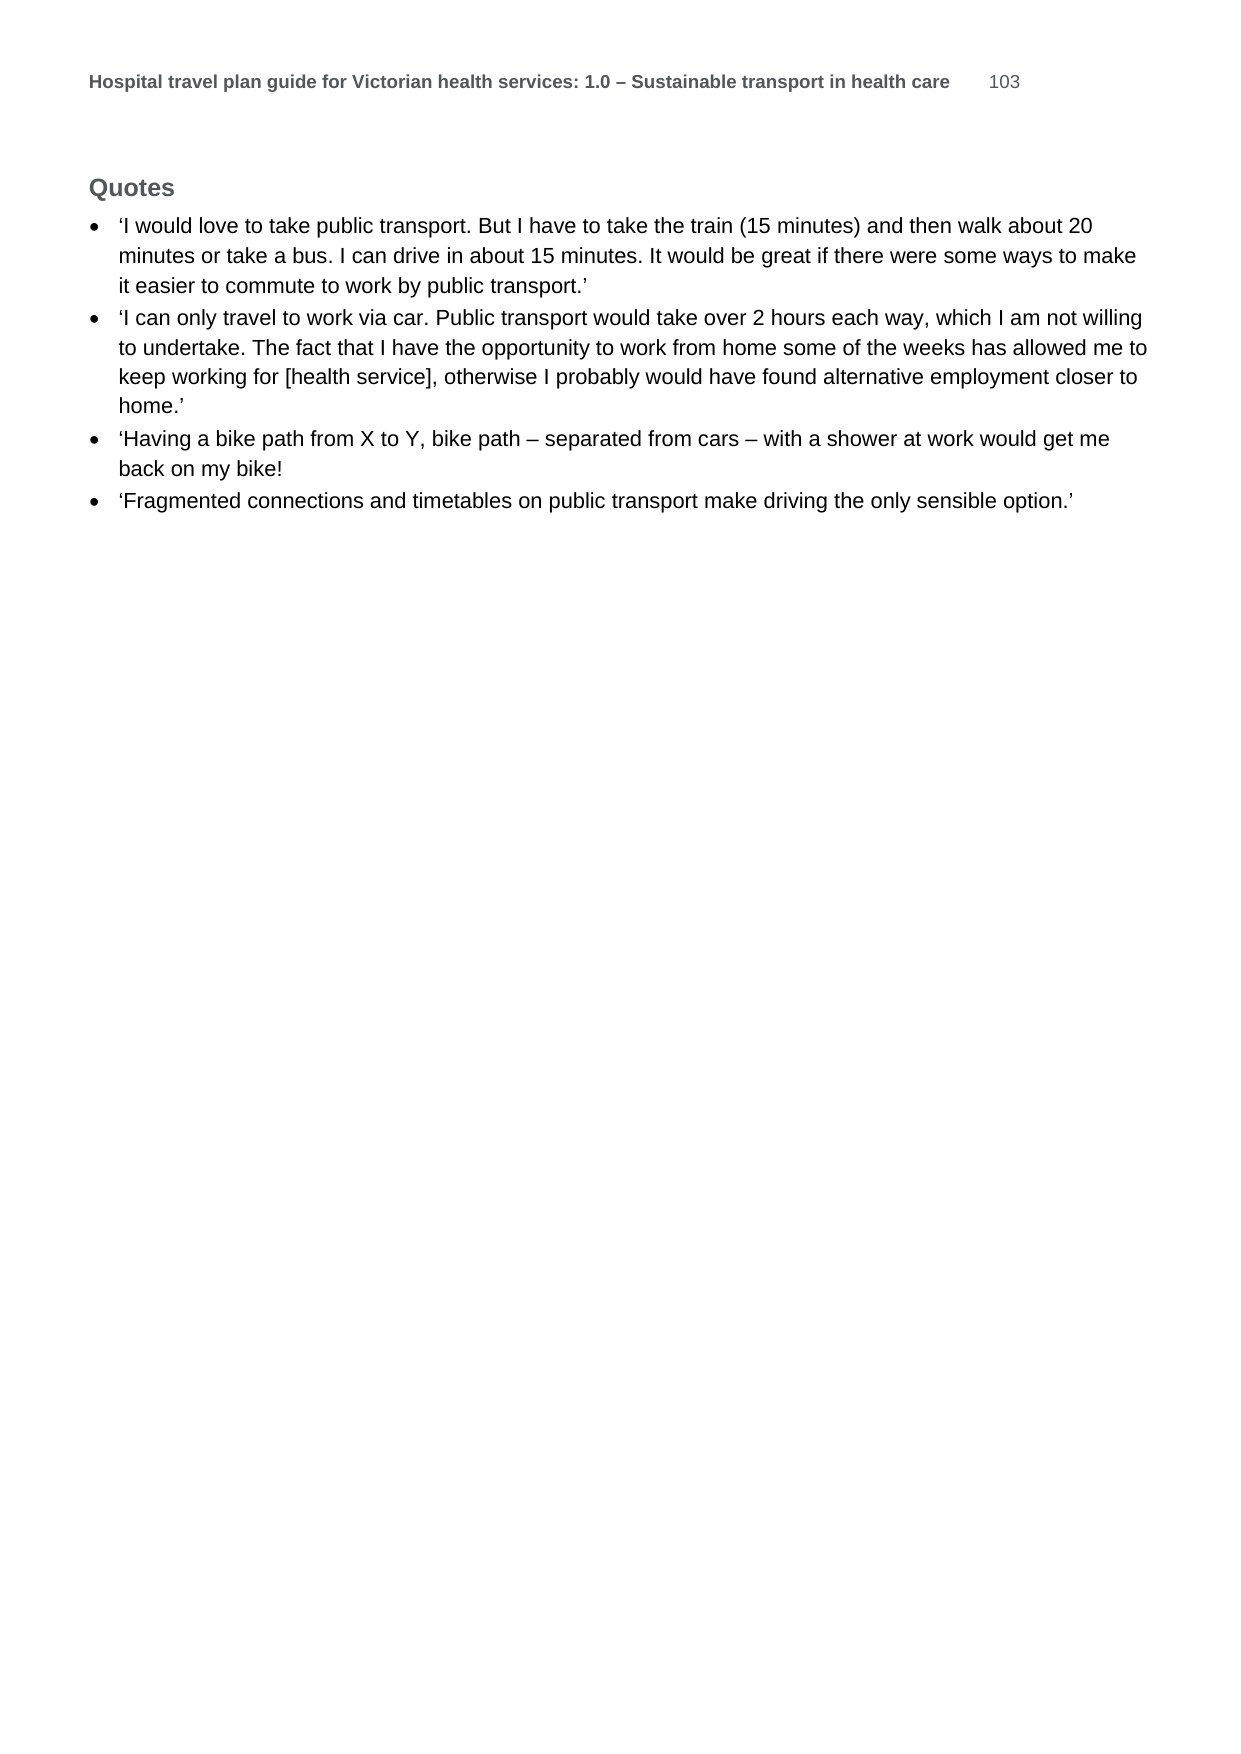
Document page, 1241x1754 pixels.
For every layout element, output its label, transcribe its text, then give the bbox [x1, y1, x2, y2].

text ‘I can only travel to work via car. Public transport would take over 2 hours each way, which I am not willing to undertake. The fact that I have the opportunity to work from home some of the weeks has allowed me to keep working for [health service], otherwise I probably would have found alternative employment closer to home.’ [89, 302, 1152, 418]
subtitle Quotes [89, 173, 1152, 202]
text ‘Having a bike path from X to Y, bike path – separated from cars – with a shower at work would get me back on my bike! [89, 423, 1152, 481]
text ‘Fragmented connections and timetables on public transport make driving the only sensible option.’ [89, 485, 1152, 514]
text ‘I would love to take public transport. But I have to take the train (15 minutes) and then walk about 20 minutes or take a bus. I can drive in about 15 minutes. It would be great if there were some ways to make it easier to commute to work by public transport.’ [89, 210, 1152, 298]
